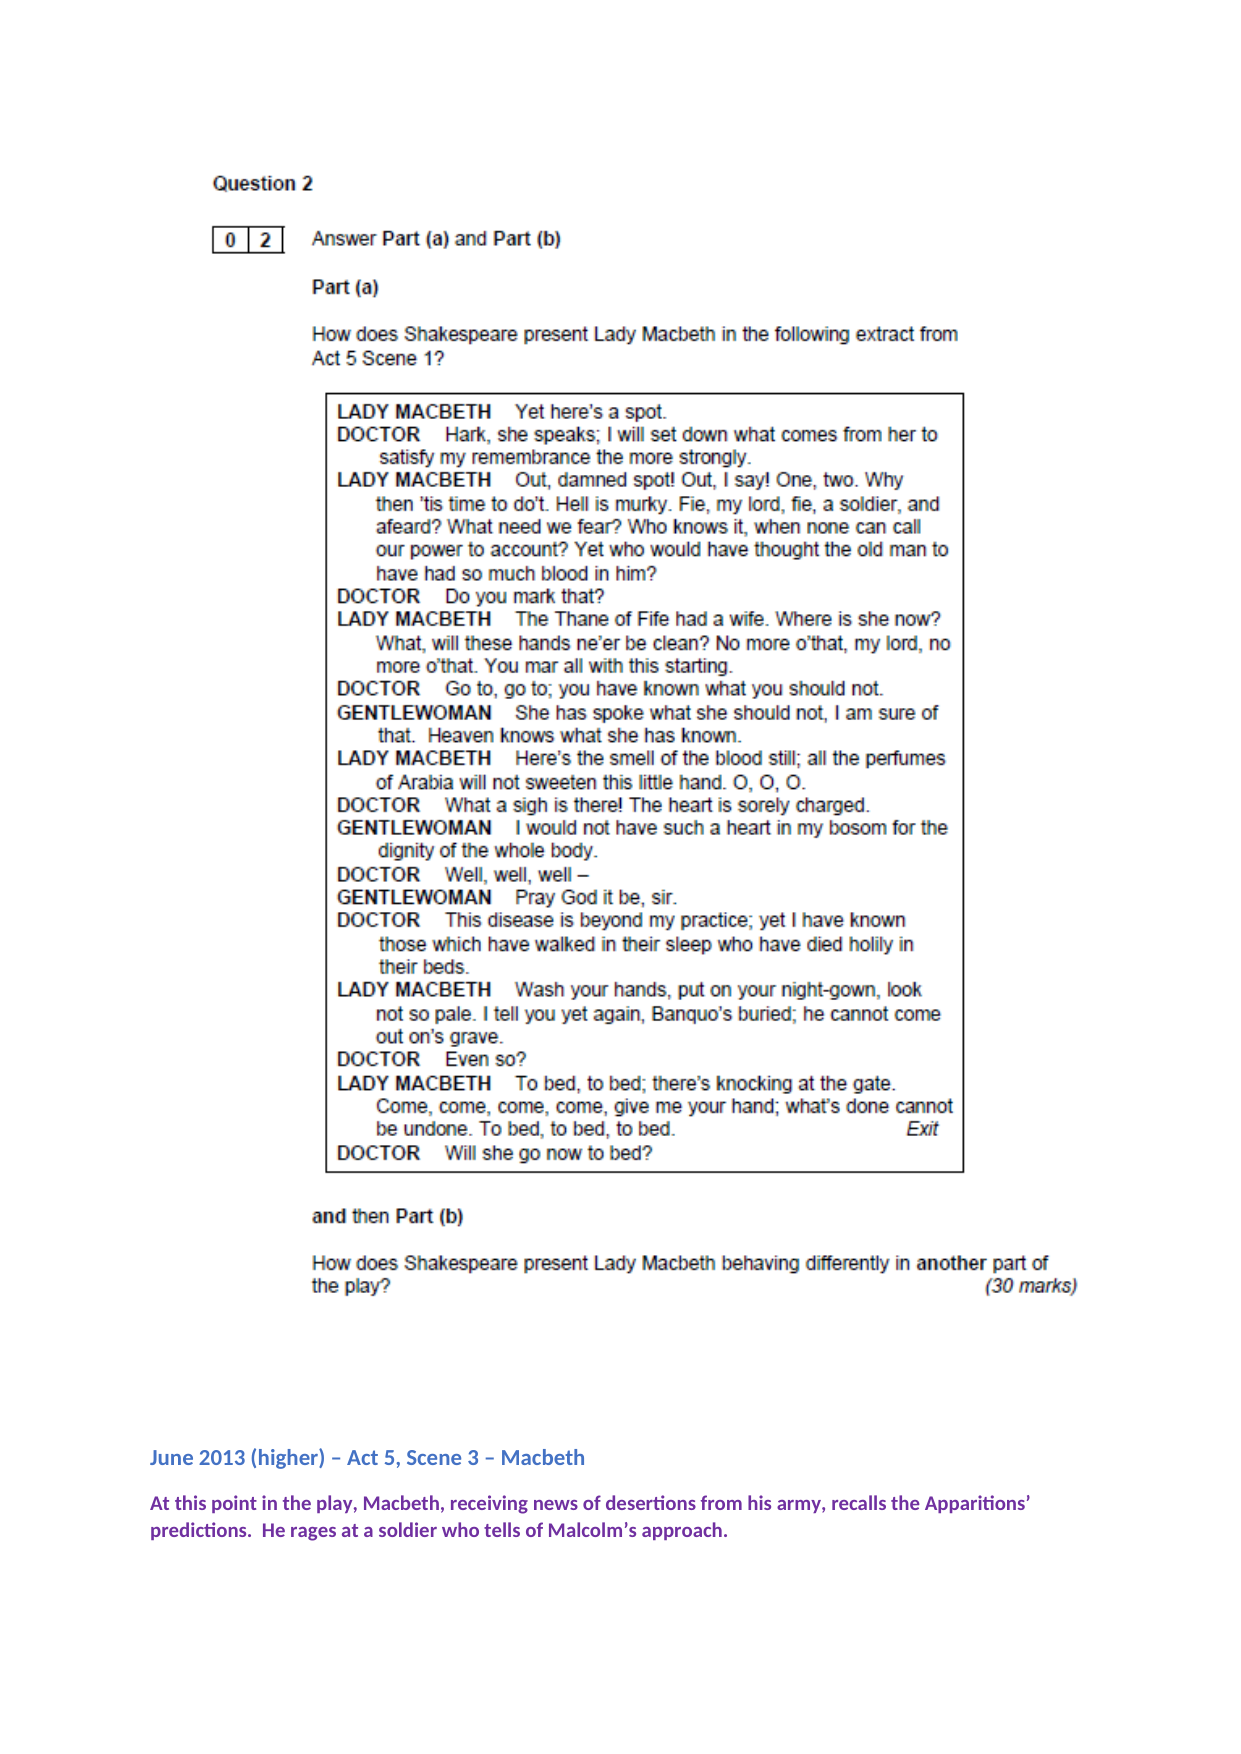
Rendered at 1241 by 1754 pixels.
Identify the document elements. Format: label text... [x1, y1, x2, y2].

picture [150, 150, 1133, 1425]
text June 2013 (higher) – Act 5, Scene 3 – Macbeth [150, 1443, 1090, 1471]
text At this point in the play, Macbeth, receiving news of desertions from his army, recalls the Apparitions’ predictions. He rages at a soldier who tells of Malcolm’s approach. [150, 1490, 1090, 1543]
